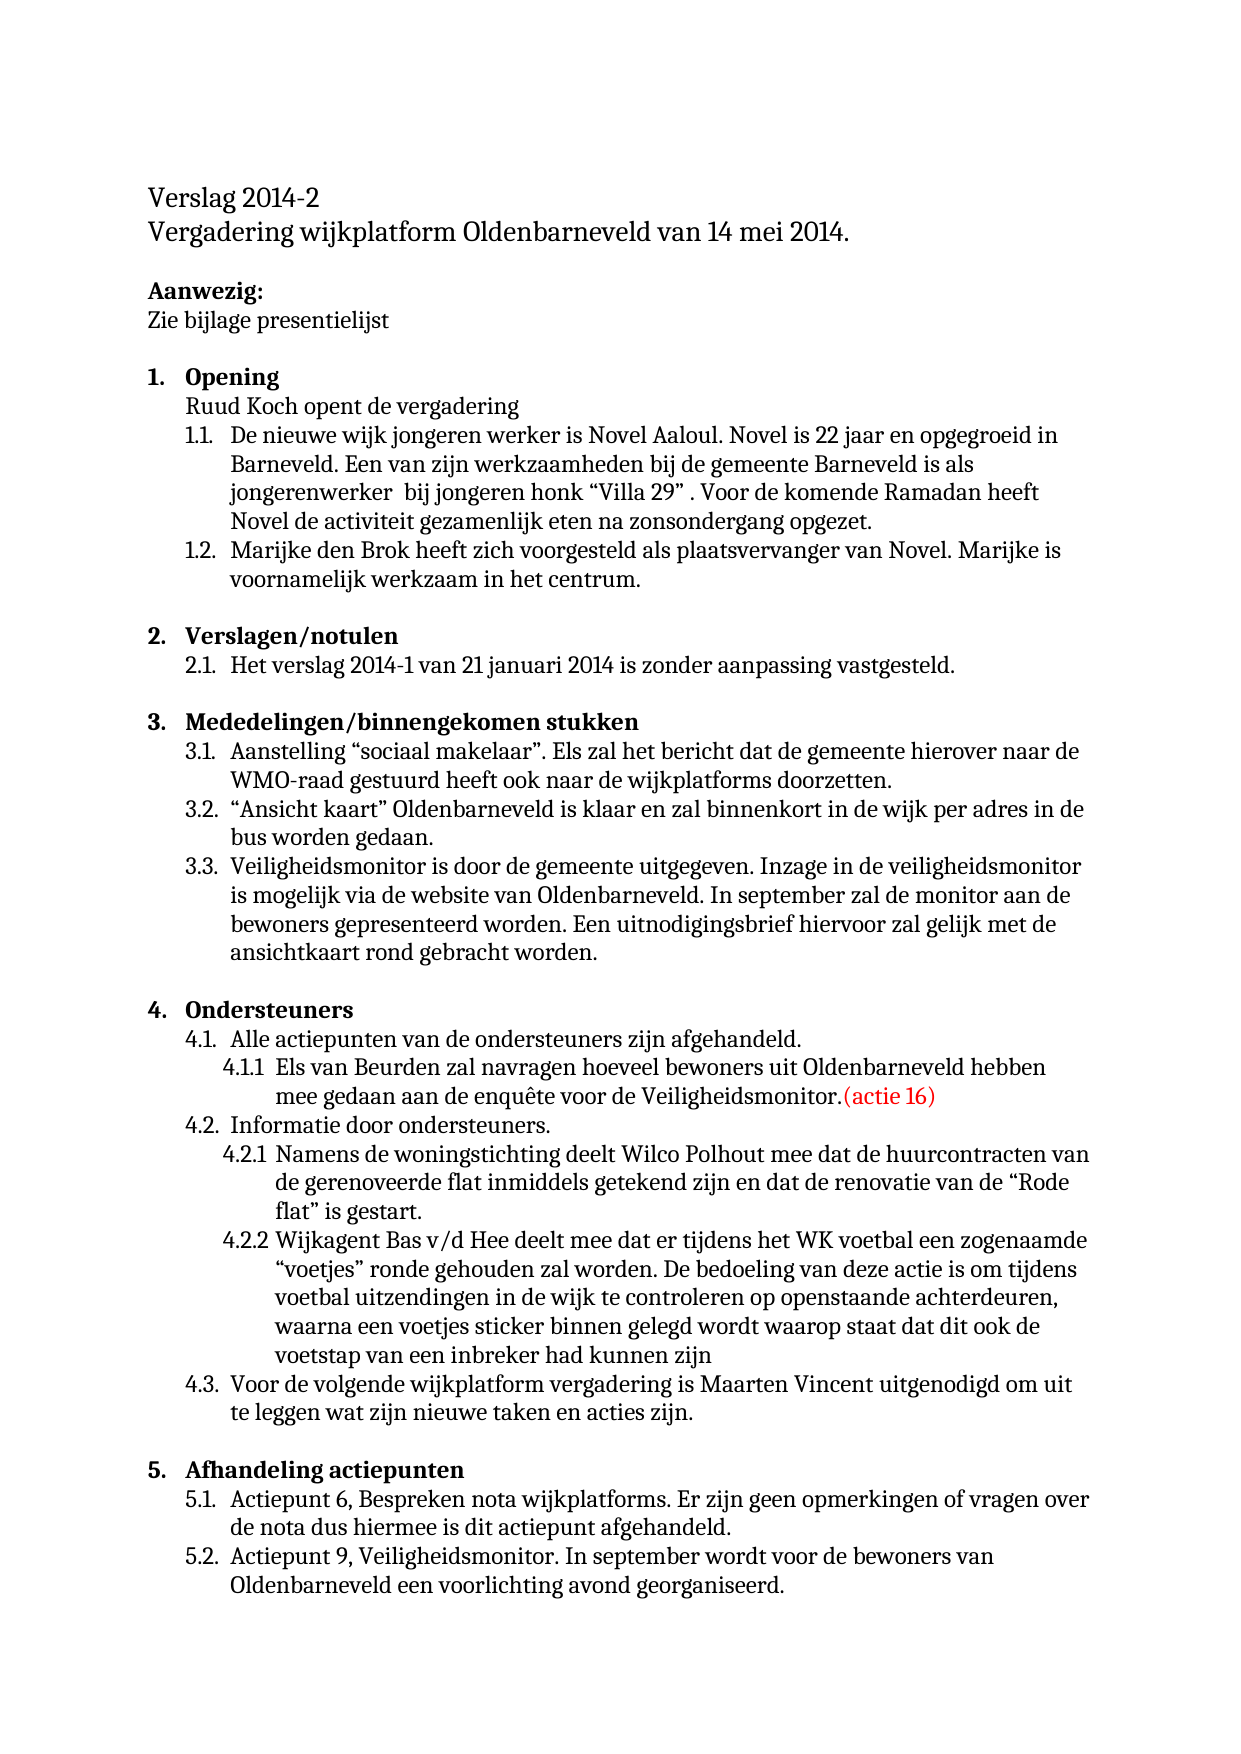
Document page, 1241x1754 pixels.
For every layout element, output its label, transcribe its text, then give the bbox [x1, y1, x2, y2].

list Afhandeling actiepunten [148, 1456, 1093, 1484]
list Ondersteuners [148, 996, 1093, 1024]
text Vergadering wijkplatform Oldenbarneveld van 14 mei 2014. [148, 215, 1093, 248]
list “Ansicht kaart” Oldenbarneveld is klaar en zal binnenkort in de wijk per adres in de bus worden gedaan. [185, 794, 1093, 852]
list Opening [148, 363, 1093, 392]
list Ruud Koch opent de vergadering [185, 392, 1093, 421]
list Namens de woningstichting deelt Wilco Polhout mee dat de huurcontracten van de gerenoveerde flat inmiddels getekend zijn en dat de renovatie van de “Rode flat” is gestart. [223, 1139, 1093, 1226]
text Verslag 2014-2 [148, 181, 1093, 215]
list Actiepunt 9, Veiligheidsmonitor. In september wordt voor de bewoners van Oldenbarneveld een voorlichting avond georganiseerd. [185, 1542, 1093, 1599]
list Informatie door ondersteuners. [185, 1111, 1093, 1139]
list Els van Beurden zal navragen hoeveel bewoners uit Oldenbarneveld hebben mee gedaan aan de enquête voor de Veiligheidsmonitor.(actie 16) [223, 1053, 1093, 1111]
list Wijkagent Bas v/d Hee deelt mee dat er tijdens het WK voetbal een zogenaamde “voetjes” ronde gehouden zal worden. De bedoeling van deze actie is om tijdens voetbal uitzendingen in de wijk te controleren op openstaande achterdeuren, waarna een voetjes sticker binnen gelegd wordt waarop staat dat dit ook de voetstap van een inbreker had kunnen zijn [223, 1226, 1093, 1369]
list Marijke den Brok heeft zich voorgesteld als plaatsvervanger van Novel. Marijke is voornamelijk werkzaam in het centrum. [185, 536, 1093, 593]
text Aanwezig: [148, 277, 1093, 306]
list Het verslag 2014-1 van 21 januari 2014 is zonder aanpassing vastgesteld. [185, 651, 1093, 679]
list Alle actiepunten van de ondersteuners zijn afgehandeld. [185, 1024, 1093, 1053]
list Mededelingen/binnengekomen stukken [148, 708, 1093, 737]
list Verslagen/notulen [148, 622, 1093, 651]
text Zie bijlage presentielijst [148, 306, 1093, 334]
list Aanstelling “sociaal makelaar”. Els zal het bericht dat de gemeente hierover naar de WMO-raad gestuurd heeft ook naar de wijkplatforms doorzetten. [185, 737, 1093, 794]
list Actiepunt 6, Bespreken nota wijkplatforms. Er zijn geen opmerkingen of vragen over de nota dus hiermee is dit actiepunt afgehandeld. [185, 1484, 1093, 1542]
list Veiligheidsmonitor is door de gemeente uitgegeven. Inzage in de veiligheidsmonitor is mogelijk via de website van Oldenbarneveld. In september zal de monitor aan de bewoners gepresenteerd worden. Een uitnodigingsbrief hiervoor zal gelijk met de ansichtkaart rond gebracht worden. [185, 852, 1093, 967]
list Voor de volgende wijkplatform vergadering is Maarten Vincent uitgenodigd om uit te leggen wat zijn nieuwe taken en acties zijn. [185, 1369, 1093, 1427]
list De nieuwe wijk jongeren werker is Novel Aaloul. Novel is 22 jaar en opgegroeid in Barneveld. Een van zijn werkzaamheden bij de gemeente Barneveld is als jongerenwerker bij jongeren honk “Villa 29” . Voor de komende Ramadan heeft Novel de activiteit gezamenlijk eten na zonsondergang opgezet. [185, 421, 1093, 536]
